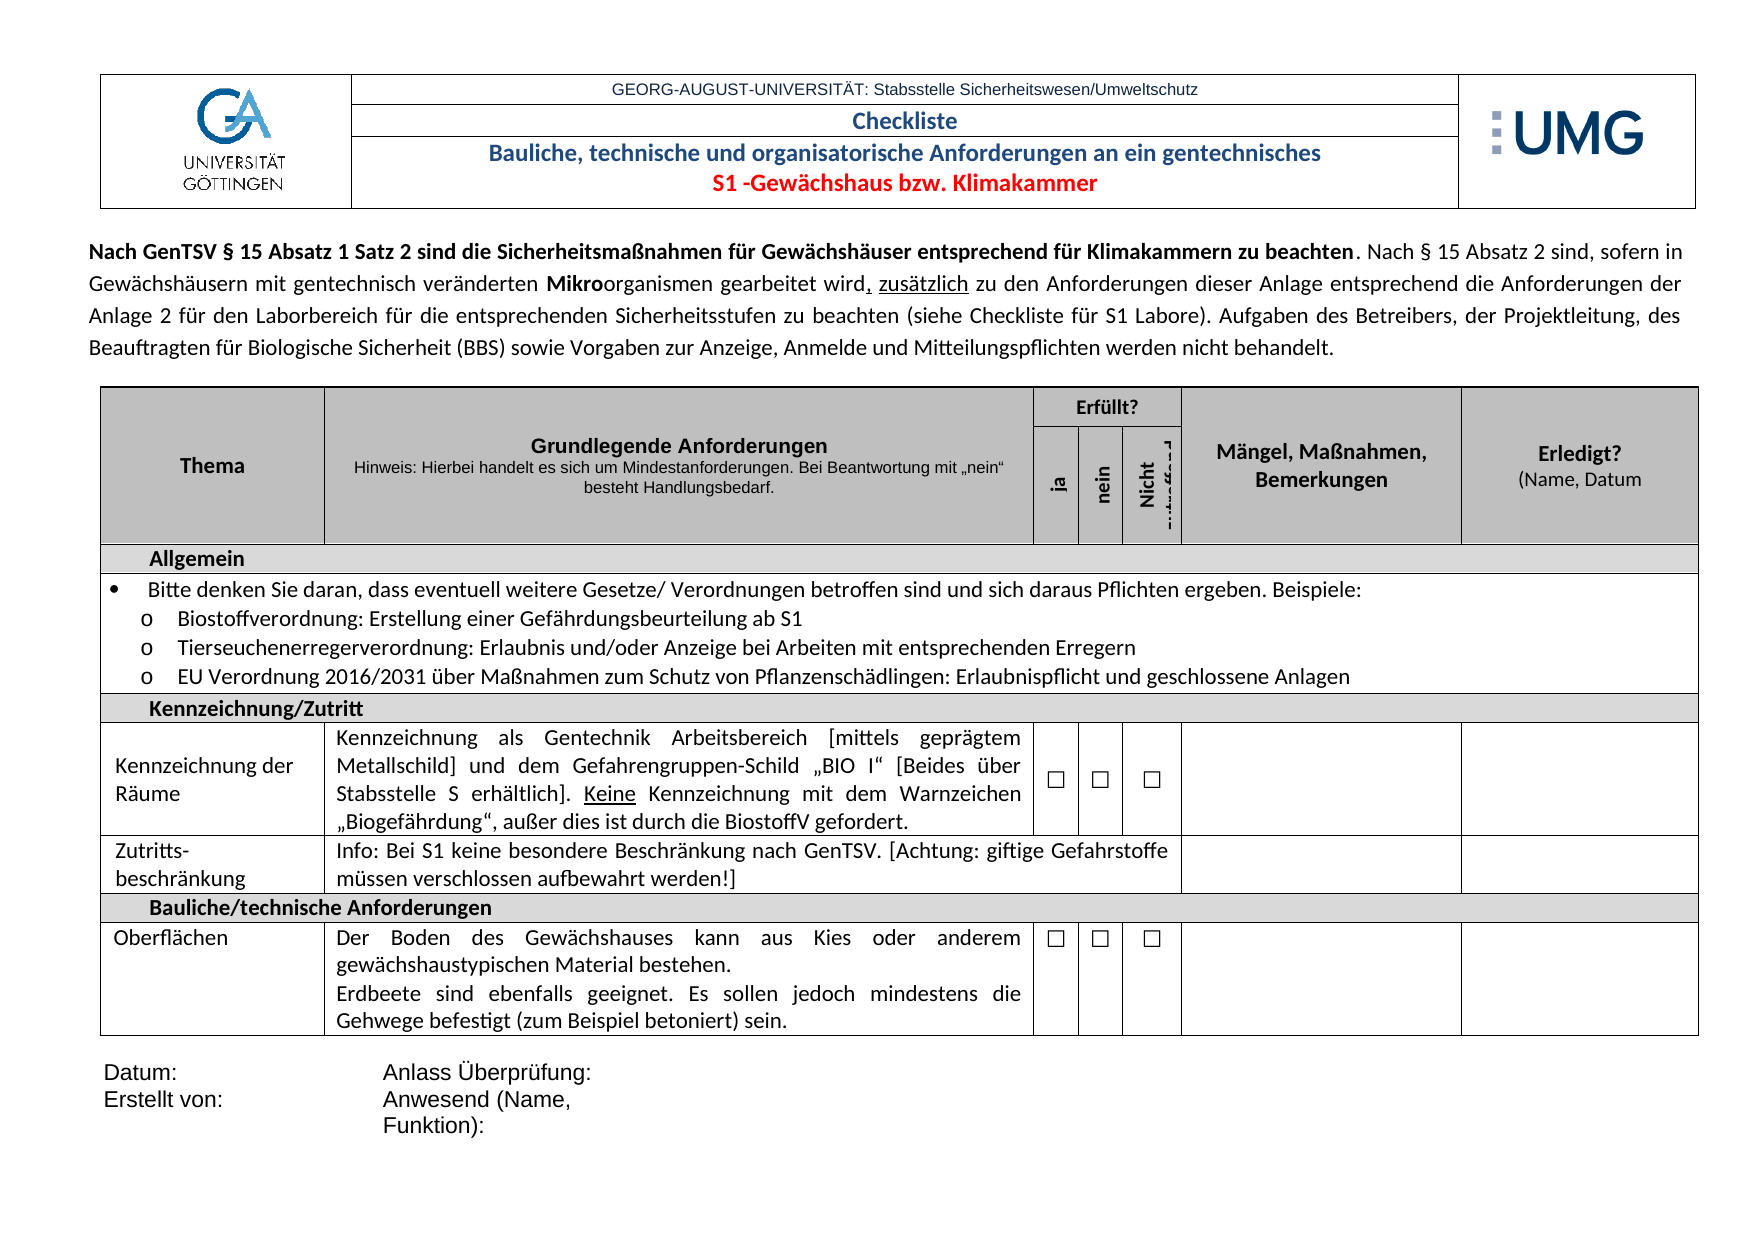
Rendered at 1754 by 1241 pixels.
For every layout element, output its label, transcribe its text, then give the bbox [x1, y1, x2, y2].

table_cell Oberflächen [101, 923, 324, 1035]
table_cell [1462, 723, 1698, 835]
table_cell Bitte denken Sie daran, dass eventuell weitere Gesetze/ Verordnungen betroffen sind und sich daraus Pflichten ergeben. Beispiele: Biostoffverordnung: Erstellung einer Gefährdungsbeurteilung ab S1 Tierseuchenerregerverordnung: Erlaubnis und/oder Anzeige bei Arbeiten mit entsprechenden Erregern EU Verordnung 2016/2031 über Maßnahmen zum Schutz von Pflanzenschädlingen: Erlaubnispflicht und geschlossene Anlagen [101, 574, 1698, 693]
table_header Erledigt? (Name, Datum [1462, 388, 1698, 543]
table_cell [1182, 723, 1461, 835]
text Nach GenTSV § 15 Absatz 1 Satz 2 sind die Sicherheitsmaßnahmen für Gewächshäuser entsprechend für Klimakammern zu beachten. Nach § 15 Absatz 2 sind, sofern in Gewächshäusern mit gentechnisch veränderten Mikroorganismen gearbeitet wird, zusätzlich zu den Anforderungen dieser Anlage entsprechend die Anforderungen der Anlage 2 für den Laborbereich für die entsprechenden Sicherheitsstufen zu beachten (siehe Checkliste für S1 Labore). Aufgaben des Betreibers, der Projektleitung, des Beauftragten für Biologische Sicherheit (BBS) sowie Vorgaben zur Anzeige, Anmelde und Mitteilungspflichten werden nicht behandelt. [89, 237, 1683, 361]
table_cell Kennzeichnung der Räume [101, 723, 324, 835]
table_cell [1182, 923, 1461, 1035]
table_cell Bauliche/technische Anforderungen [101, 894, 1698, 922]
picture [1478, 106, 1645, 157]
table_cell Nicht zutreffend [1123, 427, 1181, 543]
table_cell Kennzeichnung als Gentechnik Arbeitsbereich [mittels geprägtem Metallschild] und dem Gefahrengruppen-Schild „BIO I“ [Beides über Stabsstelle S erhältlich]. Keine Kennzeichnung mit dem Warnzeichen „Biogefährdung“, außer dies ist durch die BiostoffV gefordert. [325, 723, 1033, 835]
table_header Mängel, Maßnahmen, Bemerkungen [1182, 388, 1461, 543]
table_cell [1462, 836, 1698, 892]
table_header Thema [101, 388, 324, 543]
picture [179, 81, 285, 194]
table_cell Kennzeichnung/Zutritt [101, 694, 1698, 722]
table_cell Der Boden des Gewächshauses kann aus Kies oder anderem gewächshaustypischen Material bestehen. Erdbeete sind ebenfalls geeignet. Es sollen jedoch mindestens die Gehwege befestigt (zum Beispiel betoniert) sein. [325, 923, 1033, 1035]
table_cell Allgemein [101, 545, 1698, 572]
table_header Grundlegende Anforderungen Hinweis: Hierbei handelt es sich um Mindestanforderungen. Bei Beantwortung mit „nein“ besteht Handlungsbedarf. [325, 388, 1033, 543]
table_cell ja [1034, 427, 1078, 543]
table_cell [1182, 836, 1461, 892]
table_cell Info: Bei S1 keine besondere Beschränkung nach GenTSV. [Achtung: giftige Gefahrstoffe müssen verschlossen aufbewahrt werden!] [325, 836, 1181, 892]
table_cell Zutritts-beschränkung [101, 836, 324, 892]
table_cell nein [1079, 427, 1122, 543]
table_cell [1462, 923, 1698, 1035]
table_header Erfüllt? [1034, 388, 1181, 426]
